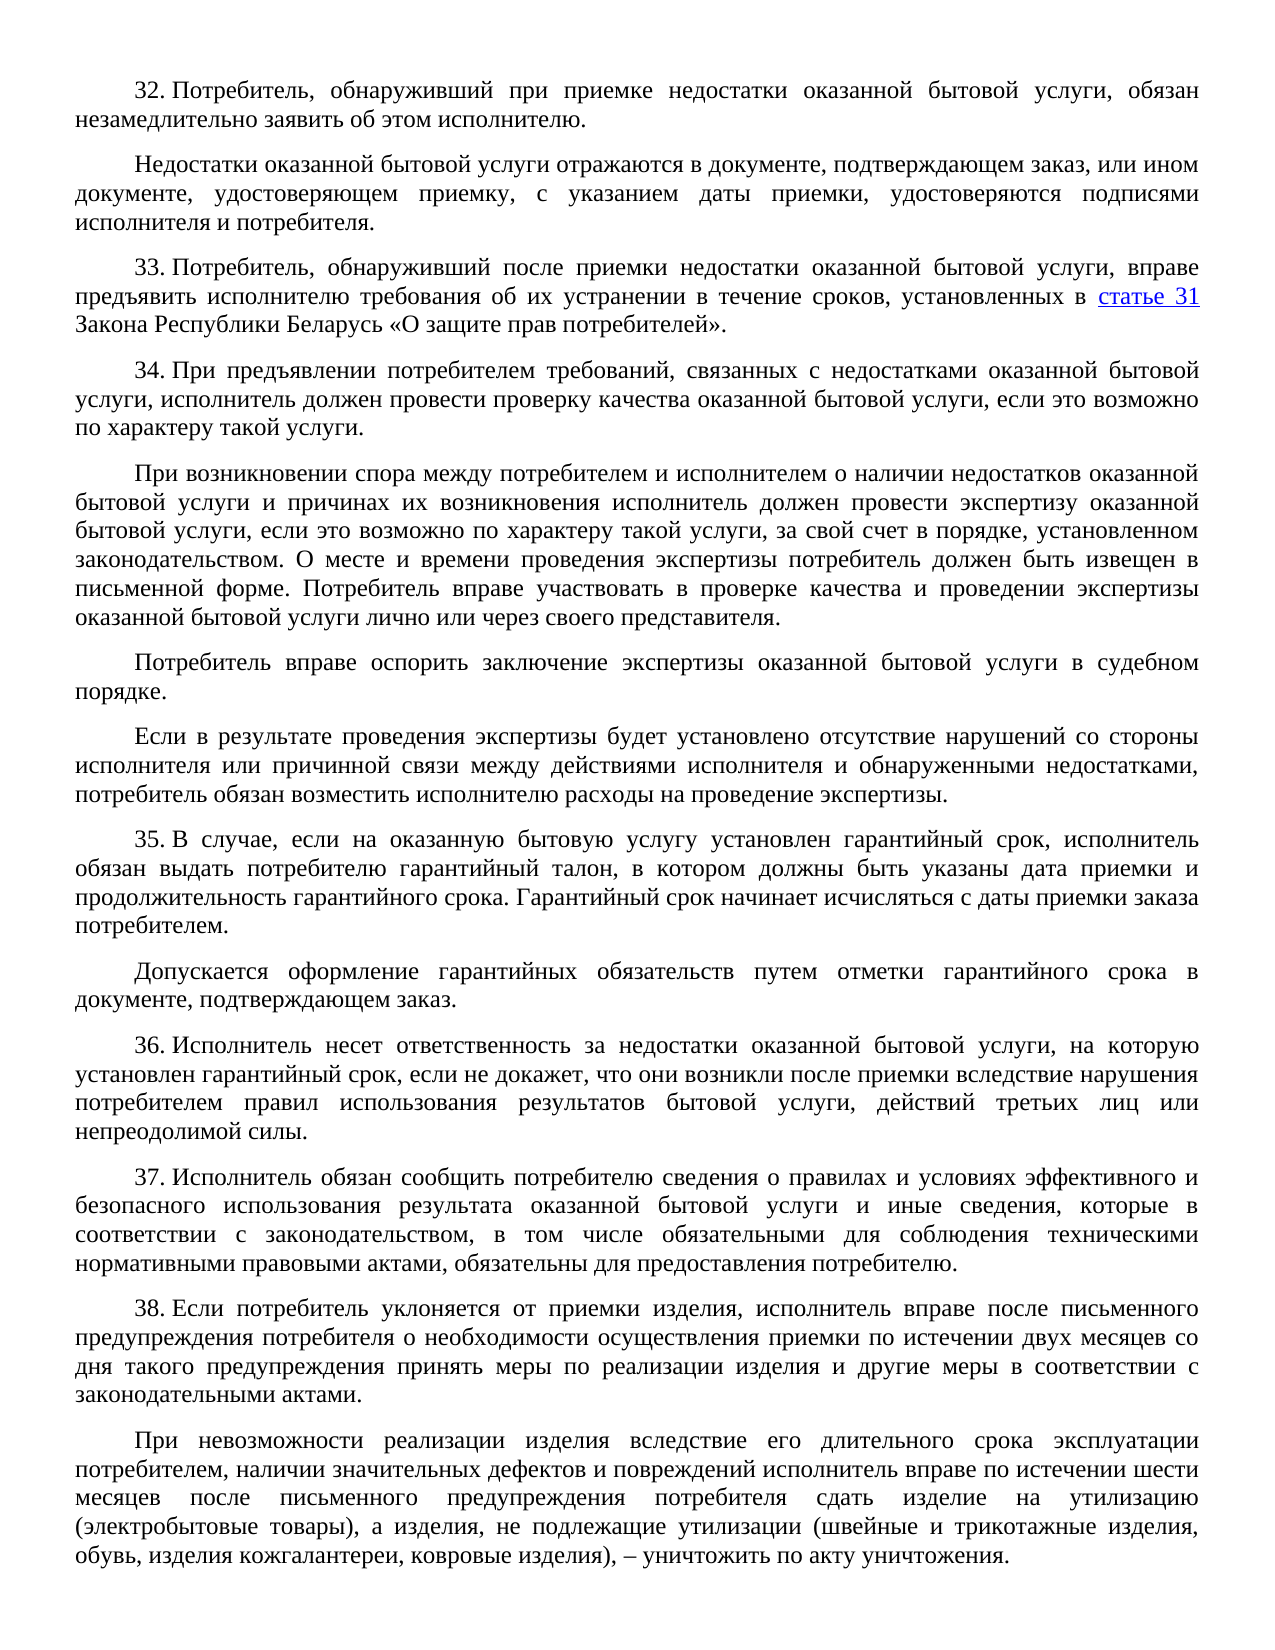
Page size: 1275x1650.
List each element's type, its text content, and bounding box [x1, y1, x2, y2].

text 37. Исполнитель обязан сообщить потребителю сведения о правилах и условиях эффективного и безопасного использования результата оказанной бытовой услуги и иные сведения, которые в соответствии с законодательством, в том числе обязательными для соблюдения техническими нормативными правовыми актами, обязательны для предоставления потребителю. [75, 1162, 1200, 1277]
text 34. При предъявлении потребителем требований, связанных с недостатками оказанной бытовой услуги, исполнитель должен провести проверку качества оказанной бытовой услуги, если это возможно по характеру такой услуги. [75, 355, 1200, 441]
text 33. Потребитель, обнаруживший после приемки недостатки оказанной бытовой услуги, вправе предъявить исполнителю требования об их устранении в течение сроков, установленных в статье 31 Закона Республики Беларусь «О защите прав потребителей». [75, 252, 1200, 338]
text 32. Потребитель, обнаруживший при приемке недостатки оказанной бытовой услуги, обязан незамедлительно заявить об этом исполнителю. [75, 75, 1200, 132]
text Допускается оформление гарантийных обязательств путем отметки гарантийного срока в документе, подтверждающем заказ. [75, 956, 1200, 1013]
text 36. Исполнитель несет ответственность за недостатки оказанной бытовой услуги, на которую установлен гарантийный срок, если не докажет, что они возникли после приемки вследствие нарушения потребителем правил использования результатов бытовой услуги, действий третьих лиц или непреодолимой силы. [75, 1030, 1200, 1145]
text Потребитель вправе оспорить заключение экспертизы оказанной бытовой услуги в судебном порядке. [75, 647, 1200, 704]
text Недостатки оказанной бытовой услуги отражаются в документе, подтверждающем заказ, или ином документе, удостоверяющем приемку, с указанием даты приемки, удостоверяются подписями исполнителя и потребителя. [75, 149, 1200, 235]
text При возникновении спора между потребителем и исполнителем о наличии недостатков оказанной бытовой услуги и причинах их возникновения исполнитель должен провести экспертизу оказанной бытовой услуги, если это возможно по характеру такой услуги, за свой счет в порядке, установленном законодательством. О месте и времени проведения экспертизы потребитель должен быть извещен в письменной форме. Потребитель вправе участвовать в проверке качества и проведении экспертизы оказанной бытовой услуги лично или через своего представителя. [75, 458, 1200, 630]
text 38. Если потребитель уклоняется от приемки изделия, исполнитель вправе после письменного предупреждения потребителя о необходимости осуществления приемки по истечении двух месяцев со дня такого предупреждения принять меры по реализации изделия и другие меры в соответствии с законодательными актами. [75, 1293, 1200, 1408]
text Если в результате проведения экспертизы будет установлено отсутствие нарушений со стороны исполнителя или причинной связи между действиями исполнителя и обнаруженными недостатками, потребитель обязан возместить исполнителю расходы на проведение экспертизы. [75, 721, 1200, 807]
text При невозможности реализации изделия вследствие его длительного срока эксплуатации потребителем, наличии значительных дефектов и повреждений исполнитель вправе по истечении шести месяцев после письменного предупреждения потребителя сдать изделие на утилизацию (электробытовые товары), а изделия, не подлежащие утилизации (швейные и трикотажные изделия, обувь, изделия кожгалантереи, ковровые изделия), – уничтожить по акту уничтожения. [75, 1425, 1200, 1569]
text 35. В случае, если на оказанную бытовую услугу установлен гарантийный срок, исполнитель обязан выдать потребителю гарантийный талон, в котором должны быть указаны дата приемки и продолжительность гарантийного срока. Гарантийный срок начинает исчисляться с даты приемки заказа потребителем. [75, 824, 1200, 939]
